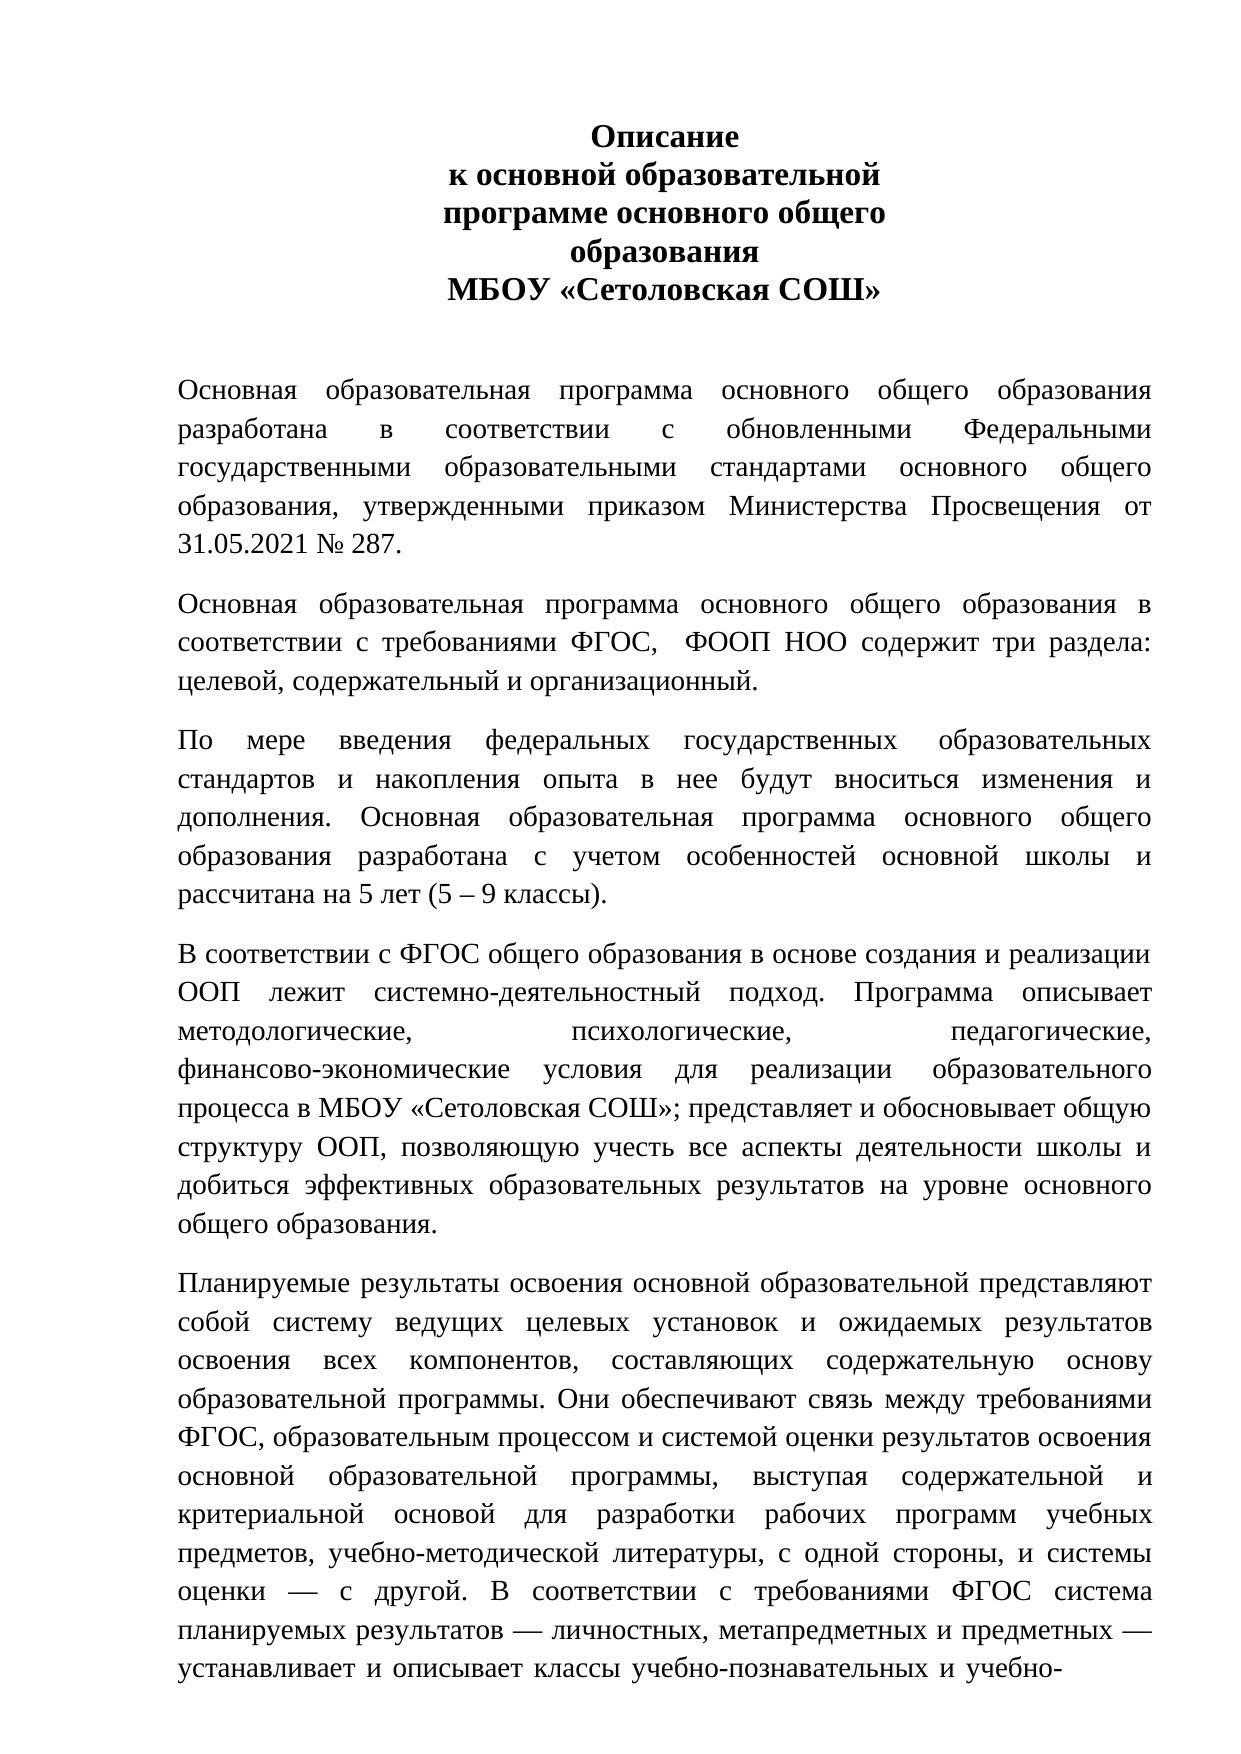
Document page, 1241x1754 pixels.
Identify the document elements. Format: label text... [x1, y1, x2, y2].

title Описание [362, 116, 967, 154]
text Планируемые результаты освоения основной образовательной представляют собой систему ведущих целевых установок и ожидаемых результатов освоения всех компонентов, составляющих содержательную основу образовательной программы. Они обеспечивают связь между требованиями ФГОС, образовательным процессом и системой оценки результатов освоения основной образовательной программы, выступая содержательной и критериальной основой для разработки рабочих программ учебных предметов, учебно-методической литературы, с одной стороны, и системы оценки — с другой. В соответствии с требованиями ФГОС система планируемых результатов — личностных, метапредметных и предметных — устанавливает и описывает классы учебно-познавательных и учебно- [177, 1265, 1153, 1684]
text Основная образовательная программа основного общего образования разработана в соответствии с обновленными Федеральными государственными образовательными стандартами основного общего образования, утвержденными приказом Министерства Просвещения от 31.05.2021 № 287. [177, 372, 1152, 560]
text В соответствии с ФГОС общего образования в основе создания и реализации ООП лежит системно-деятельностный подход. Программа описывает методологические, психологические, педагогические, финансово-экономические условия для реализации образовательного процесса в МБОУ «Сетоловская СОШ»; представляет и обосновывает общую структуру ООП, позволяющую учесть все аспекты деятельности школы и добиться эффективных образовательных результатов на уровне основного общего образования. [177, 936, 1152, 1239]
text По мере введения федеральных государственных образовательных стандартов и накопления опыта в нее будут вноситься изменения и дополнения. Основная образовательная программа основного общего образования разработана с учетом особенностей основной школы и рассчитана на 5 лет (5 – 9 классы). [177, 722, 1152, 910]
title МБОУ «Сетоловская СОШ» [362, 270, 967, 308]
text Основная образовательная программа основного общего образования в соответствии с требованиями ФГОС, ФООП НОО содержит три раздела: целевой, содержательный и организационный. [177, 586, 1152, 697]
title к основной образовательной программе основного общего образования [362, 154, 967, 269]
